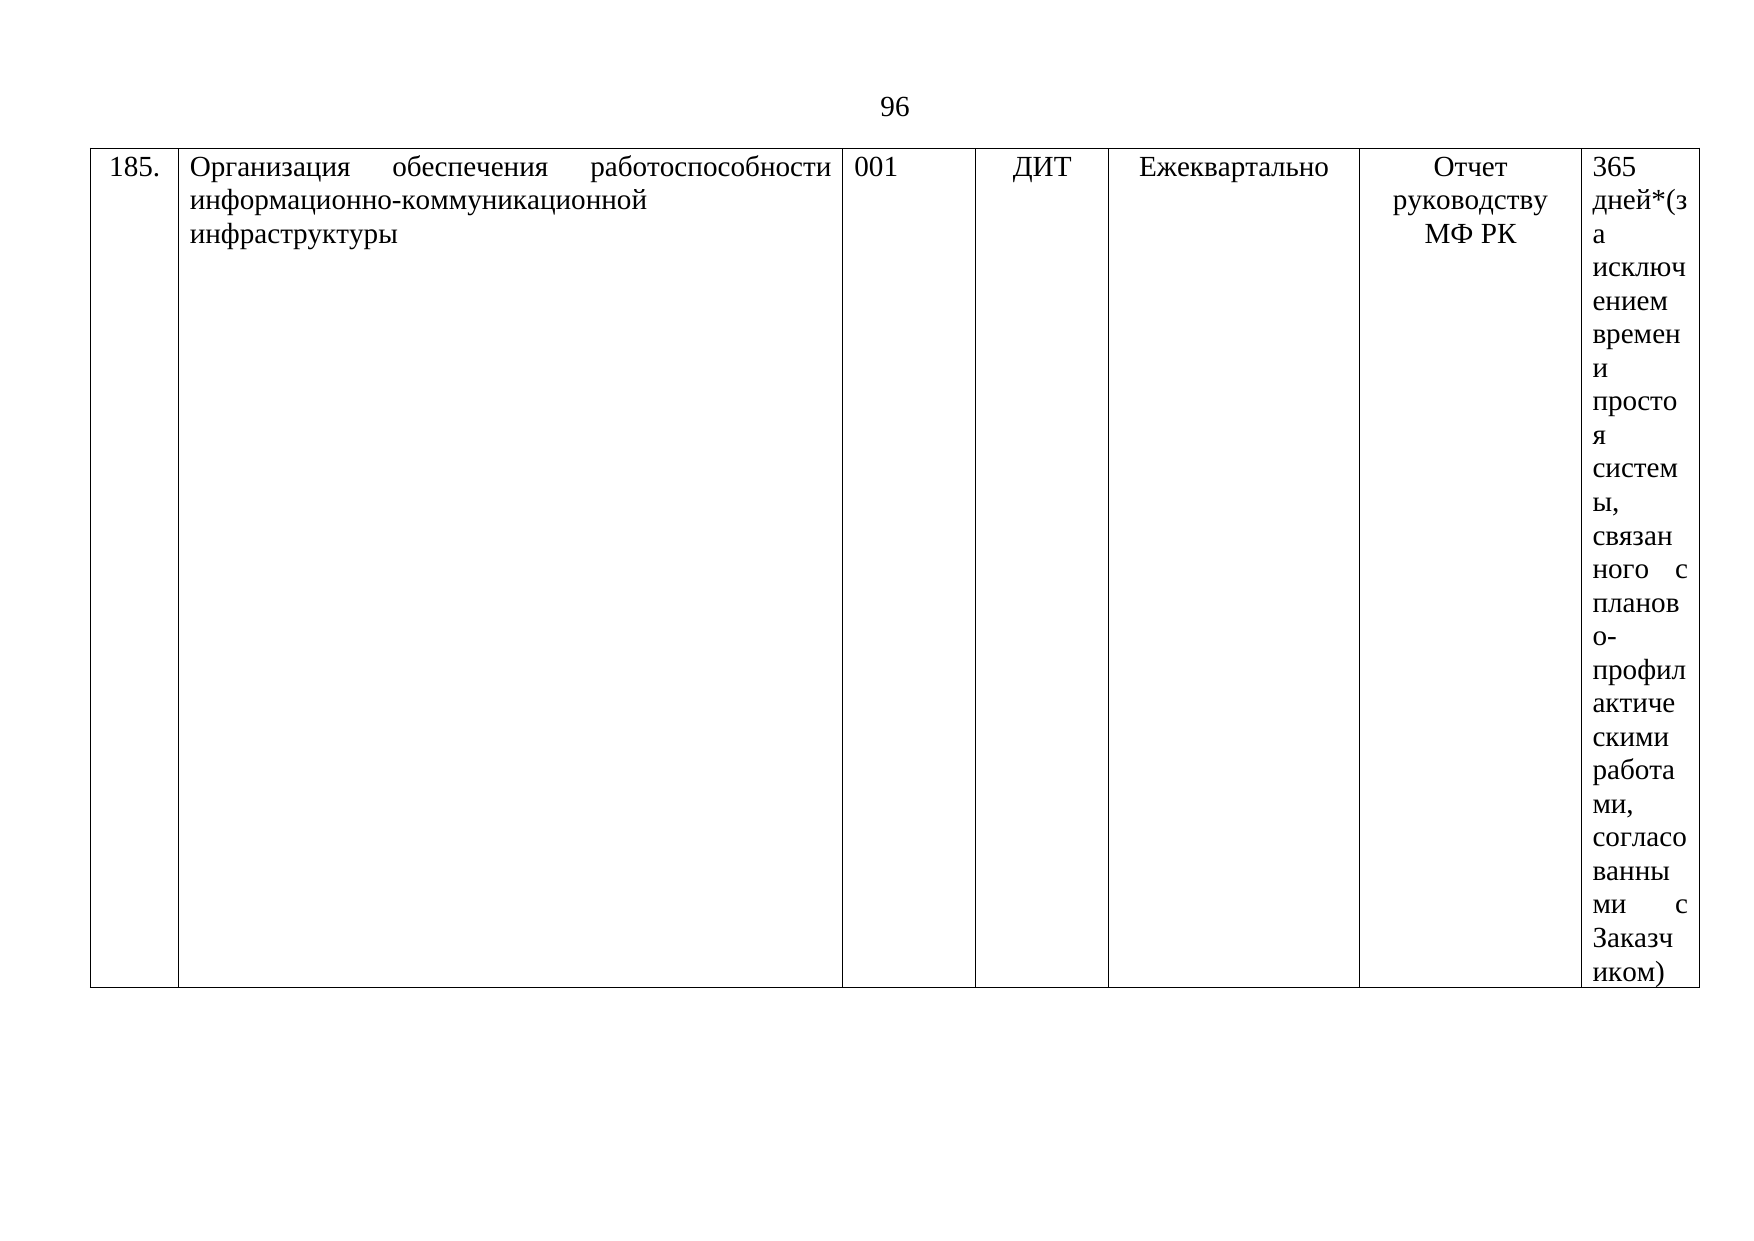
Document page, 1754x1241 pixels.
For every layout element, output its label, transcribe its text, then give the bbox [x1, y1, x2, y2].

table_cell Организация обеспечения работоспособности информационно-коммуникационной инфраструктуры [179, 149, 842, 987]
table_cell Отчет руководству МФ РК [1360, 149, 1581, 987]
table_cell 365 дней*(за исключением времени простоя системы, связанного с планово-профилактическими работами, согласованными с Заказчиком) [1582, 149, 1699, 987]
table_cell Ежеквартально [1109, 149, 1359, 987]
table_cell ДИТ [976, 149, 1108, 987]
table_cell 001 [843, 149, 975, 987]
table_cell 185. [91, 149, 178, 987]
